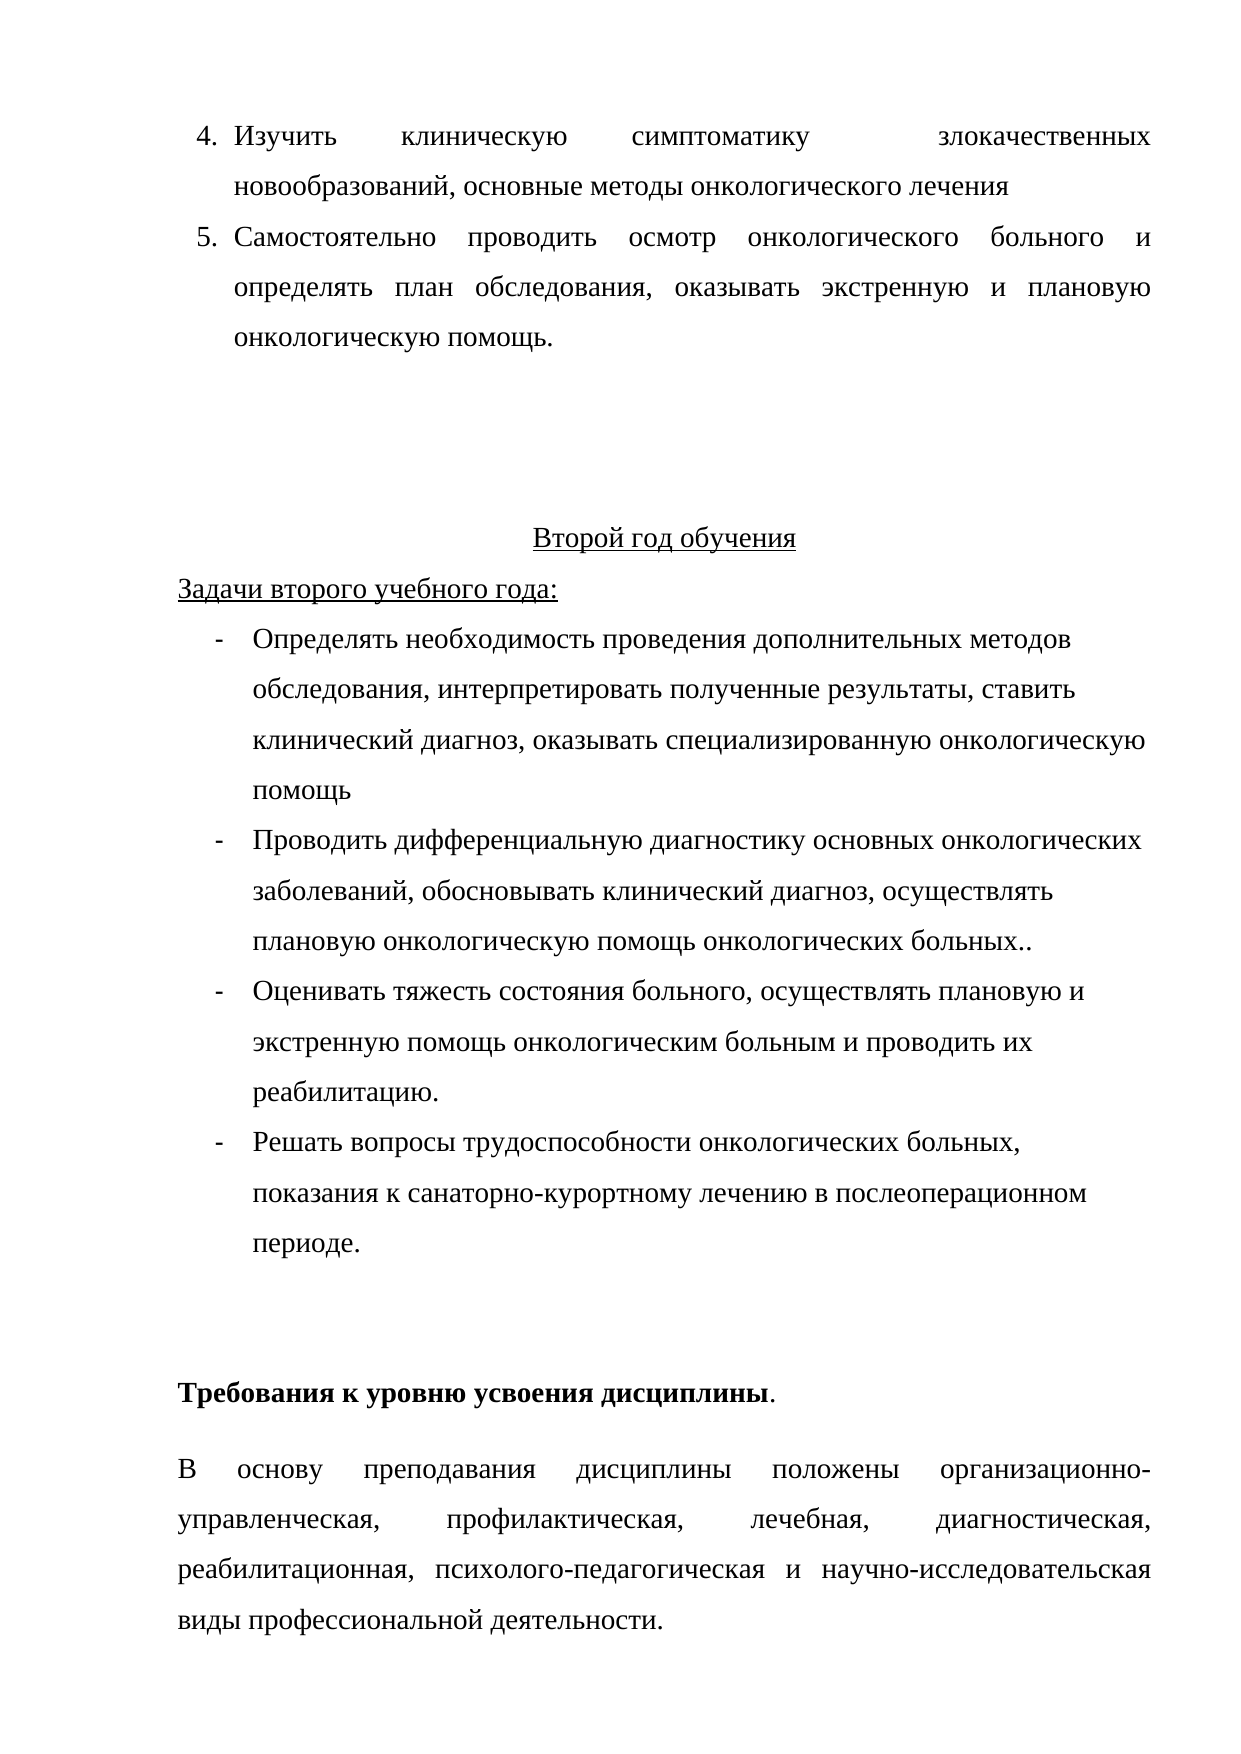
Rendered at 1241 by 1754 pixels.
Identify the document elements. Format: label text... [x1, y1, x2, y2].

list Определять необходимость проведения дополнительных методов обследования, интерпретировать полученные результаты, ставить клинический диагноз, оказывать специализированную онкологическую помощь [215, 621, 1152, 806]
list Изучить клиническую симптоматику злокачественных новообразований, основные методы онкологического лечения [196, 118, 1152, 202]
list Решать вопросы трудоспособности онкологических больных, показания к санаторно-курортному лечению в послеоперационном периоде. [215, 1124, 1152, 1258]
text Задачи второго учебного года: [177, 571, 1152, 604]
list Самостоятельно проводить осмотр онкологического больного и определять план обследования, оказывать экстренную и плановую онкологическую помощь. [196, 219, 1152, 353]
text Требования к уровню усвоения дисциплины. [177, 1376, 1152, 1409]
list Проводить дифференциальную диагностику основных онкологических заболеваний, обосновывать клинический диагноз, осуществлять плановую онкологическую помощь онкологических больных.. [215, 822, 1152, 957]
text Второй год обучения [177, 521, 1152, 554]
list Оценивать тяжесть состояния больного, осуществлять плановую и экстренную помощь онкологическим больным и проводить их реабилитацию. [215, 973, 1152, 1108]
text В основу преподавания дисциплины положены организационно- управленческая, профилактическая, лечебная, диагностическая, реабилитационная, психолого-педагогическая и научно-исследовательская виды профессиональной деятельности. [177, 1451, 1152, 1635]
